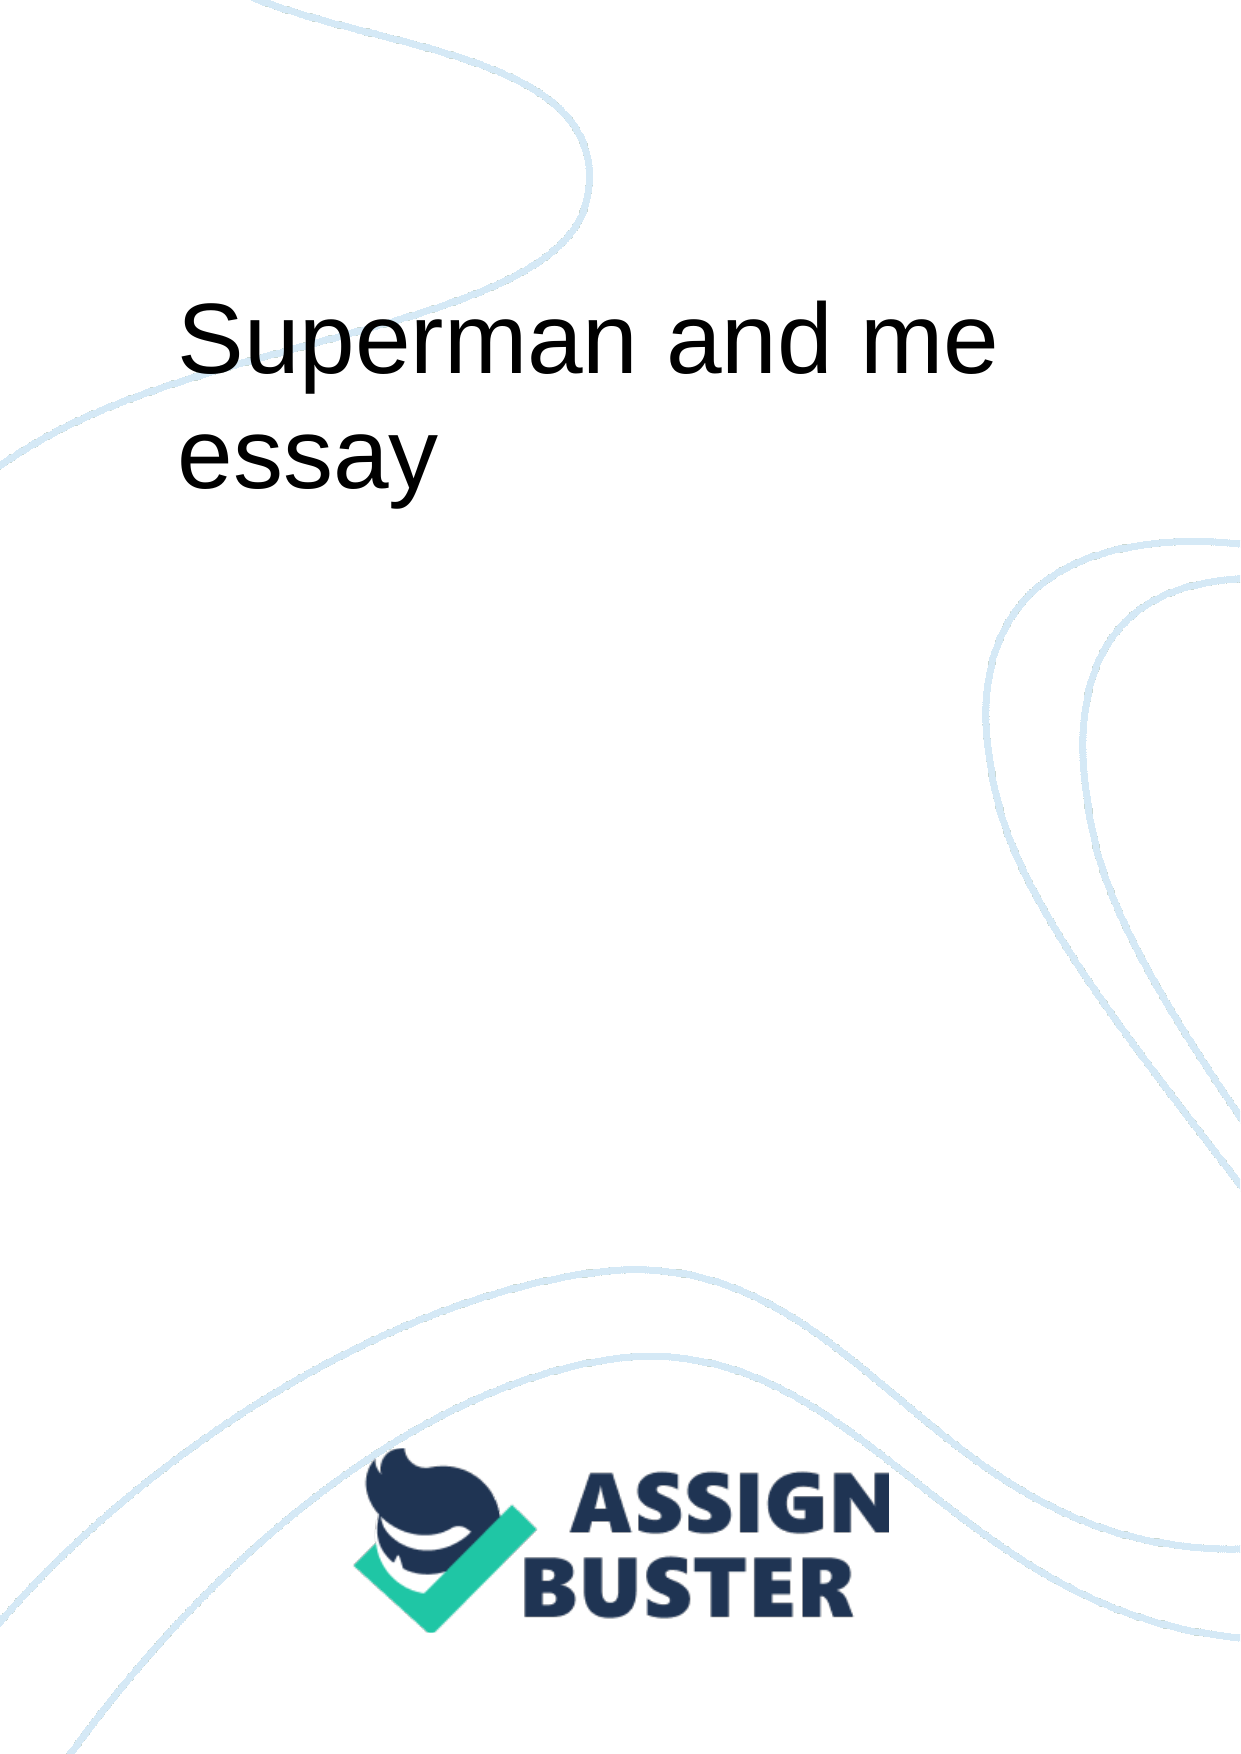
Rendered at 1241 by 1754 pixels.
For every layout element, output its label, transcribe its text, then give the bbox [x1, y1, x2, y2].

subtitle Superman and me essay [177, 279, 1152, 509]
picture [0, 0, 1241, 1754]
